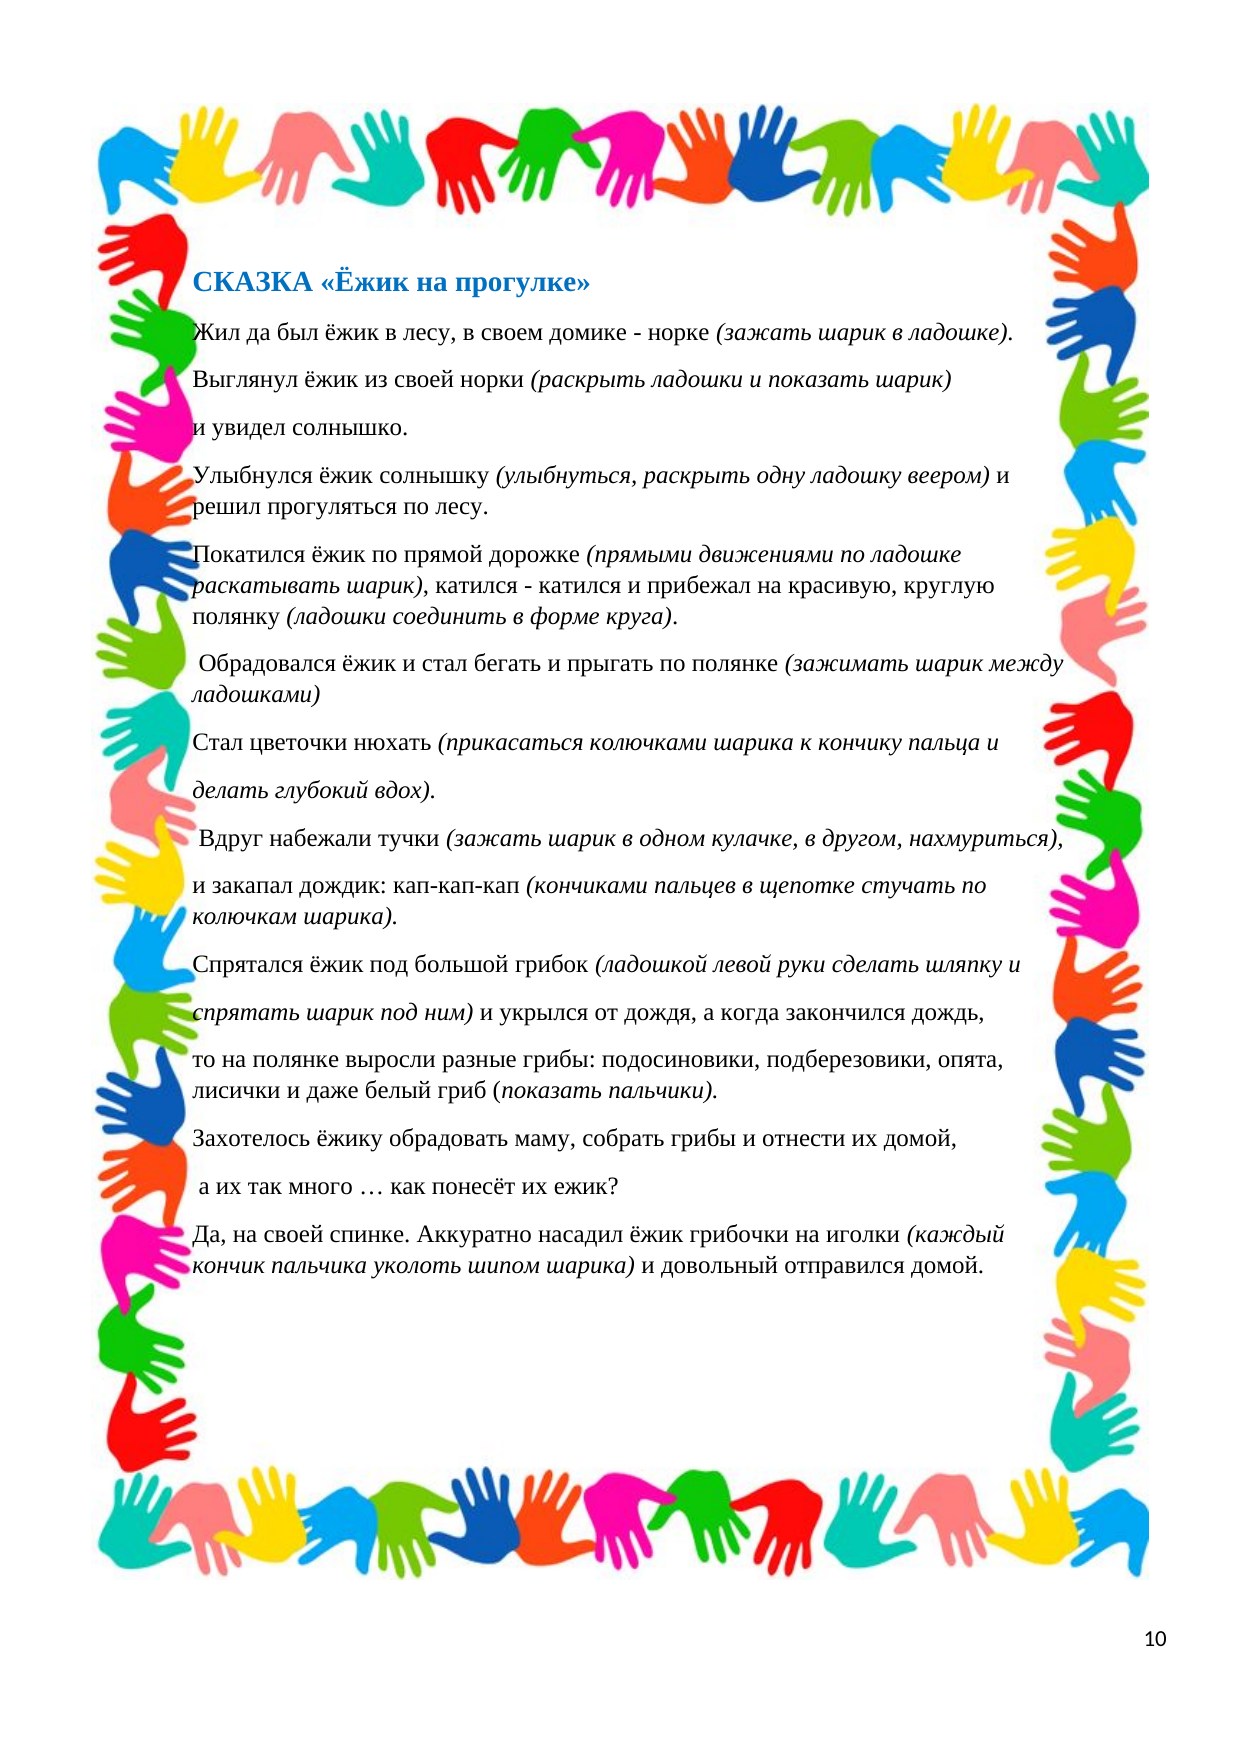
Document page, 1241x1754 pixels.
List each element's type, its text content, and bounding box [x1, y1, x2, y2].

text Спрятался ёжик под большой грибок (ладошкой левой руки сделать шляпку и [192, 949, 1078, 978]
text и увидел солнышко. [192, 412, 1078, 441]
text то на полянке выросли разные грибы: подосиновики, подберезовики, опята, лисички и даже белый гриб (показать пальчики). [192, 1044, 1078, 1104]
text а их так много … как понесёт их ежик? [192, 1171, 1078, 1200]
picture [91, 103, 1149, 1580]
text Да, на своей спинке. Аккуратно насадил ёжик грибочки на иголки (каждый кончик пальчика уколоть шипом шарика) и довольный отправился домой. [192, 1219, 1078, 1278]
text Жил да был ёжик в лесу, в своем домике - норке (зажать шарик в ладошке). [192, 317, 1078, 346]
text Захотелось ёжику обрадовать маму, собрать грибы и отнести их домой, [192, 1123, 1078, 1152]
text Выглянул ёжик из своей норки (раскрыть ладошки и показать шарик) [192, 364, 1078, 393]
text Стал цветочки нюхать (прикасаться колючками шарика к кончику пальца и [192, 727, 1078, 756]
text и закапал дождик: кап-кап-кап (кончиками пальцев в щепотке стучать по колючкам шарика). [192, 870, 1078, 930]
text Покатился ёжик по прямой дорожке (прямыми движениями по ладошке раскатывать шарик), катился - катился и прибежал на красивую, круглую полянку (ладошки соединить в форме круга). [192, 539, 1078, 629]
text СКАЗКА «Ёжик на прогулке» [192, 264, 1078, 298]
text спрятать шарик под ним) и укрылся от дождя, а когда закончился дождь, [192, 997, 1078, 1026]
text делать глубокий вдох). [192, 775, 1078, 804]
text Вдруг набежали тучки (зажать шарик в одном кулачке, в другом, нахмуриться), [192, 823, 1078, 851]
text Обрадовался ёжик и стал бегать и прыгать по полянке (зажимать шарик между ладошками) [192, 648, 1078, 708]
text Улыбнулся ёжик солнышку (улыбнуться, раскрыть одну ладошку веером) и решил прогуляться по лесу. [192, 460, 1078, 520]
